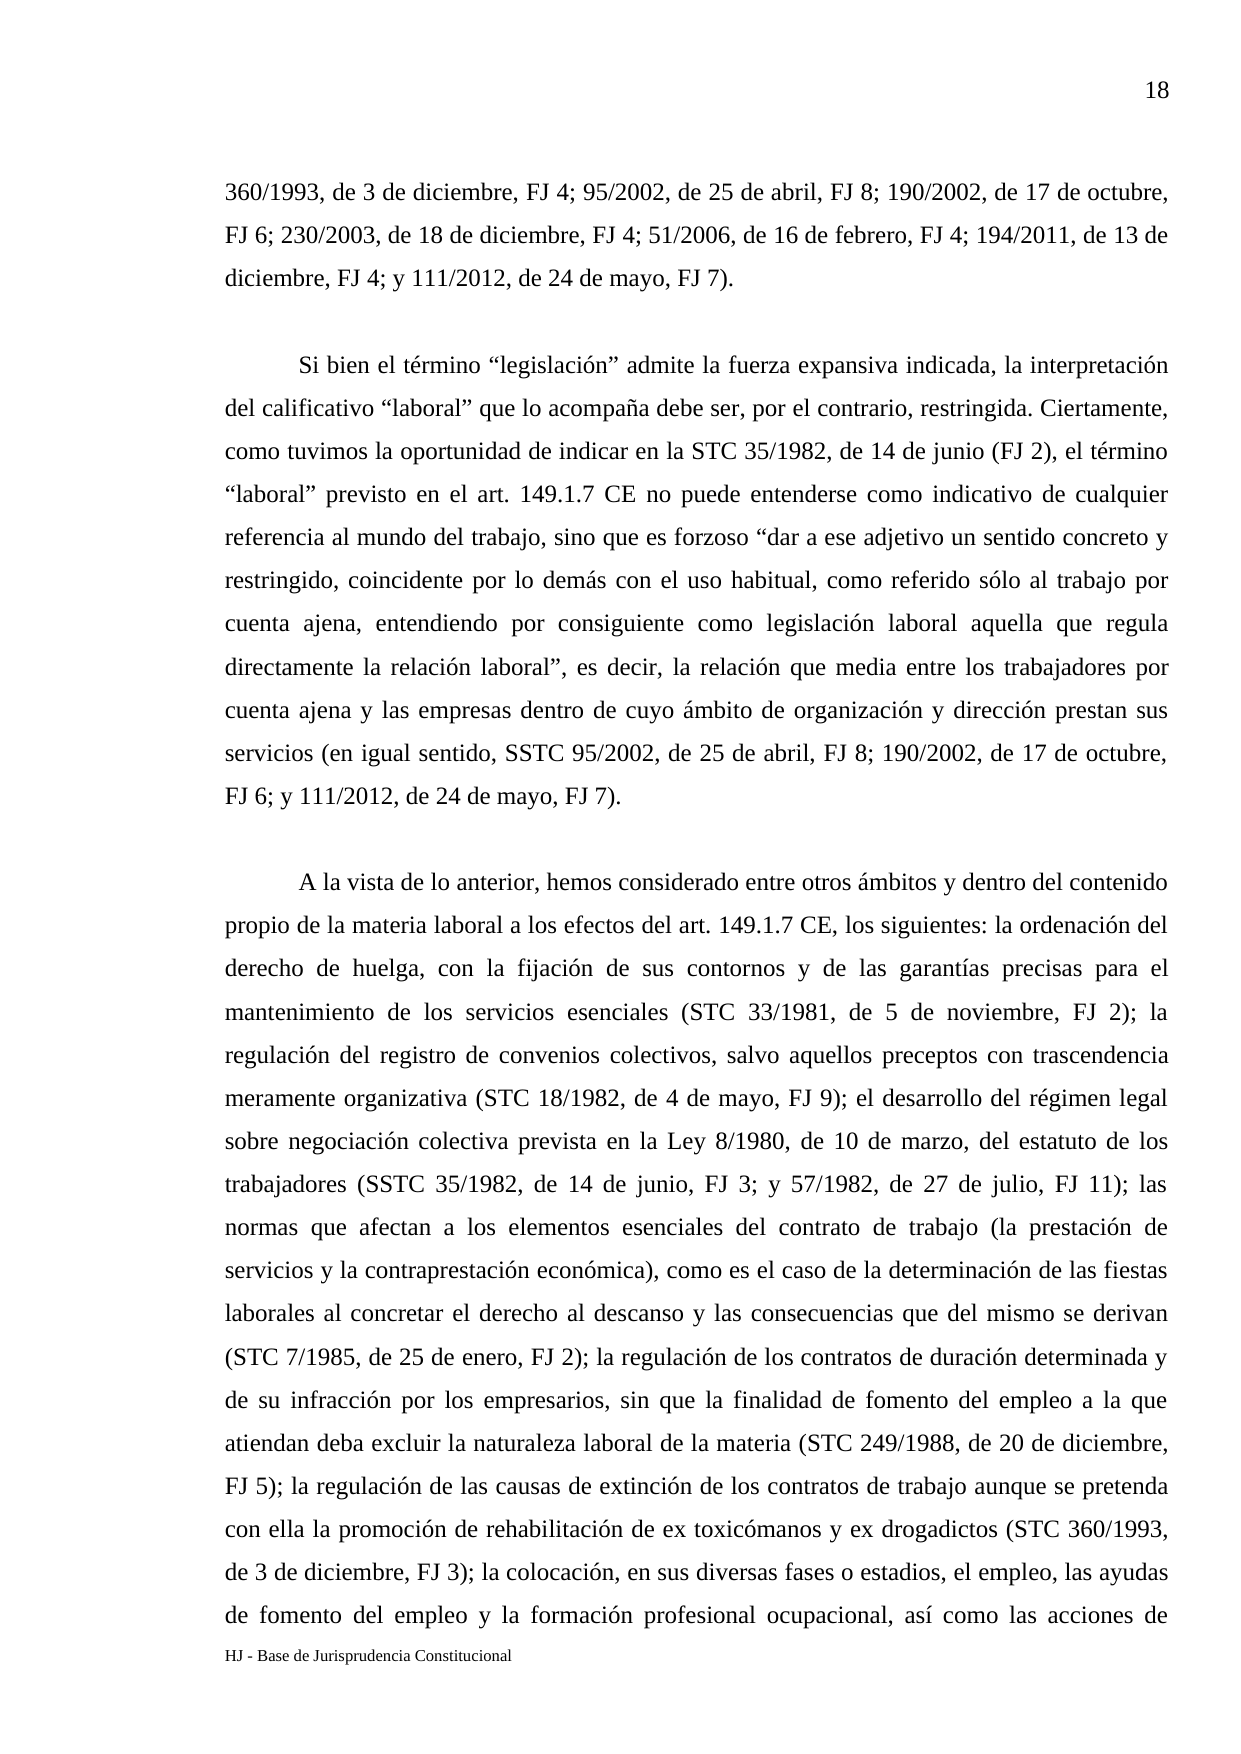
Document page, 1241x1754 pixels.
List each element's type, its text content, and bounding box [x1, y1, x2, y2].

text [224, 177, 1169, 292]
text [224, 867, 1169, 1629]
text Si bien el término “legislación” admite la fuerza expansiva indicada, la interpretación del calificativo “laboral” que lo acompaña debe ser, por el contrario, restringida. Ciertamente, como tuvimos la oportunidad de indicar en la STC 35/1982, de 14 de junio (FJ 2), el término “laboral” previsto en el art. 149.1.7 CE no puede entenderse como indicativo de cualquier referencia al mundo del trabajo, sino que es forzoso “dar a ese adjetivo un sentido concreto y restringido, coincidente por lo demás con el uso habitual, como referido sólo al trabajo por cuenta ajena, entendiendo por consiguiente como legislación laboral aquella que regula directamente la relación laboral”, es decir, la relación que media entre los trabajadores por cuenta ajena y las empresas dentro de cuyo ámbito de organización y dirección prestan sus servicios (en igual sentido, SSTC 95/2002, de 25 de abril, FJ 8; 190/2002, de 17 de octubre, FJ 6; y 111/2012, de 24 de mayo, FJ 7). [224, 350, 1169, 810]
